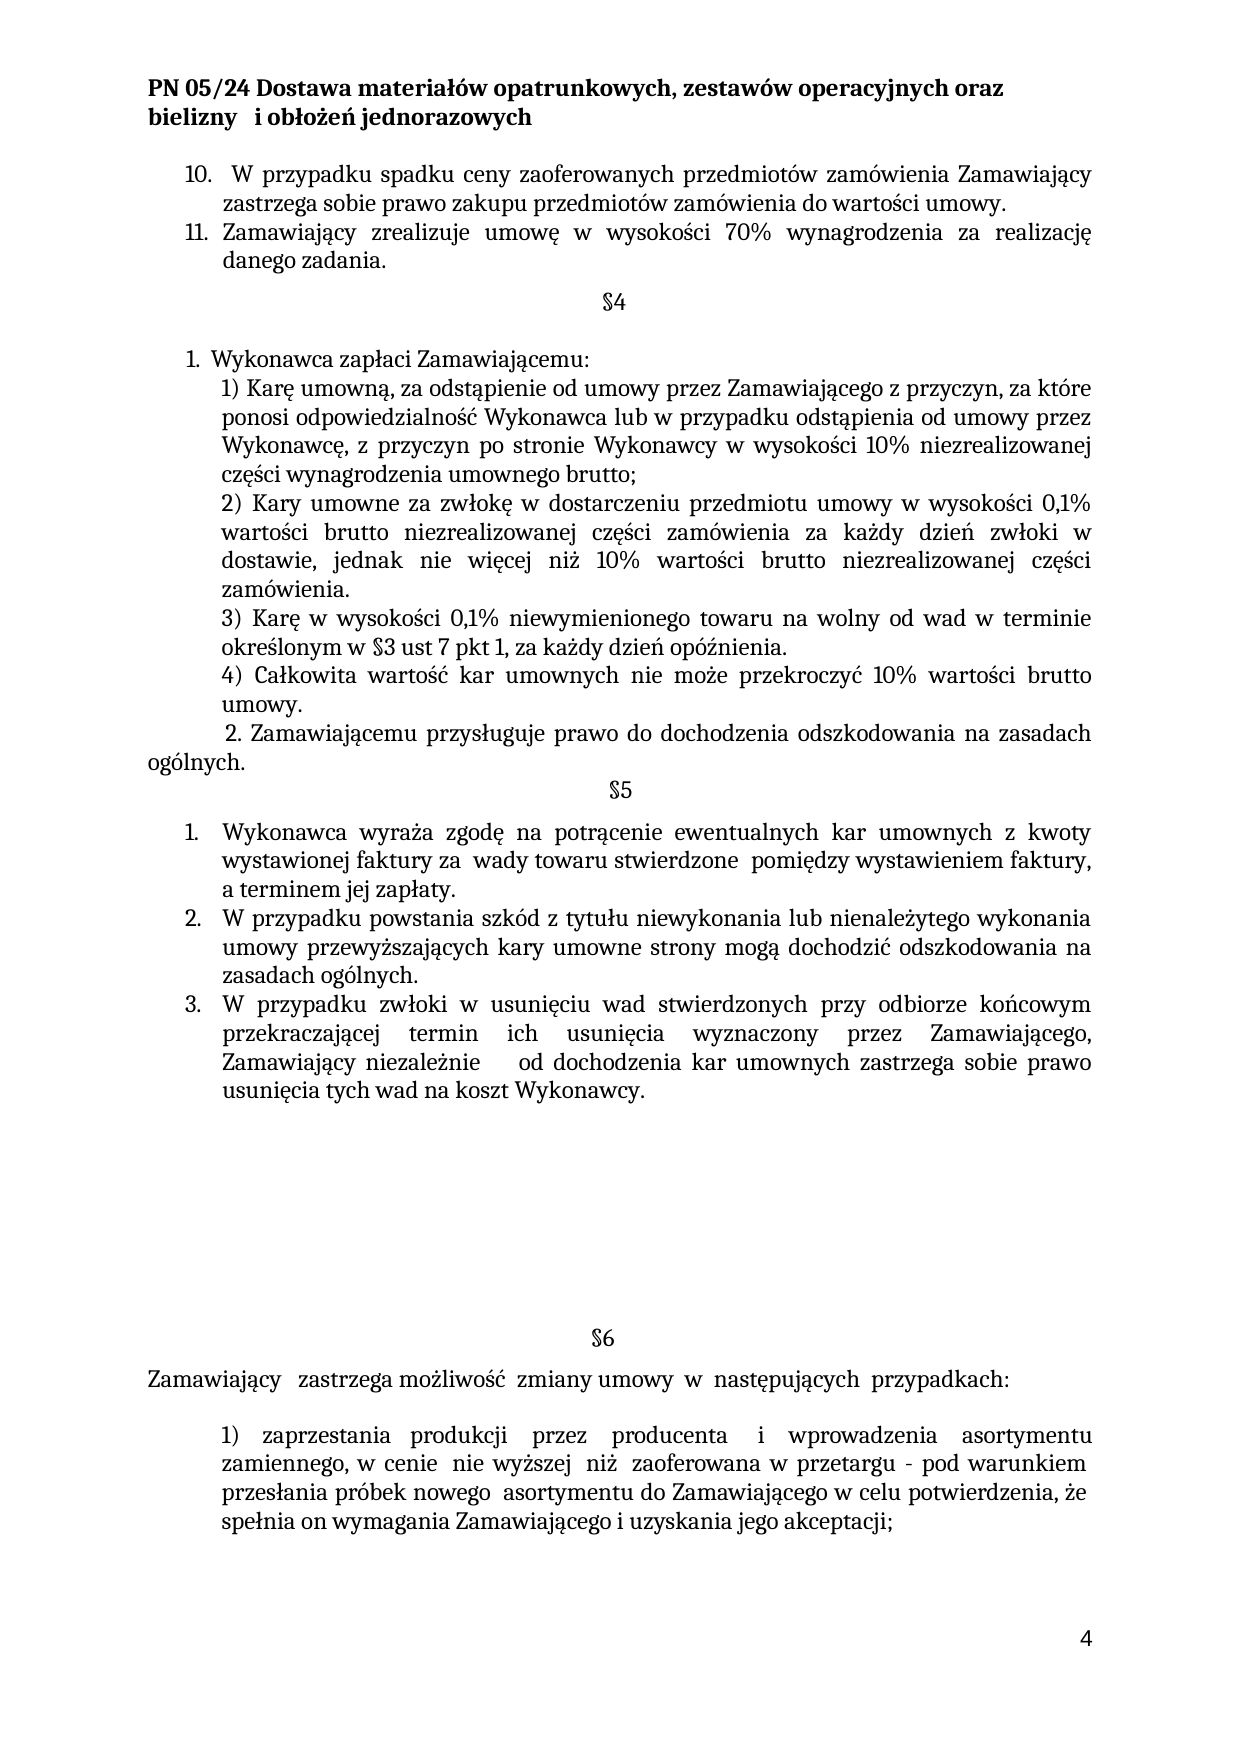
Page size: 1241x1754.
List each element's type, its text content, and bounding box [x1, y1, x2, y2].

list W przypadku spadku ceny zaoferowanych przedmiotów zamówienia Zamawiający zastrzega sobie prawo zakupu przedmiotów zamówienia do wartości umowy. [185, 160, 1093, 217]
list W przypadku powstania szkód z tytułu niewykonania lub nienależytego wykonania umowy przewyższających kary umowne strony mogą dochodzić odszkodowania na zasadach ogólnych. [185, 904, 1093, 990]
list W przypadku zwłoki w usunięciu wad stwierdzonych przy odbiorze końcowym przekraczającej termin ich usunięcia wyznaczony przez Zamawiającego, Zamawiający niezależnie od dochodzenia kar umownych zastrzega sobie prawo usunięcia tych wad na koszt Wykonawcy. [185, 990, 1093, 1105]
list Zamawiający zrealizuje umowę w wysokości 70% wynagrodzenia za realizację danego zadania. [185, 217, 1093, 275]
text 4) Całkowita wartość kar umownych nie może przekroczyć 10% wartości brutto umowy. [221, 661, 1093, 719]
text 3) Karę w wysokości 0,1% niewymienionego towaru na wolny od wad w terminie określonym w §3 ust 7 pkt 1, za każdy dzień opóźnienia. [221, 604, 1093, 661]
text 2. Zamawiającemu przysługuje prawo do dochodzenia odszkodowania na zasadach ogólnych. [148, 719, 1093, 776]
text 1. Wykonawca zapłaci Zamawiającemu: [148, 345, 1093, 374]
text 1) zaprzestania produkcji przez producenta i wprowadzenia asortymentu zamiennego, w cenie nie wyższej niż zaoferowana w przetargu - pod warunkiem przesłania próbek nowego asortymentu do Zamawiającego w celu potwierdzenia, że spełnia on wymagania Zamawiającego i uzyskania jego akceptacji; [221, 1421, 1093, 1536]
text 2) Kary umowne za zwłokę w dostarczeniu przedmiotu umowy w wysokości 0,1% wartości brutto niezrealizowanej części zamówienia za każdy dzień zwłoki w dostawie, jednak nie więcej niż 10% wartości brutto niezrealizowanej części zamówienia. [221, 489, 1093, 604]
list Wykonawca wyraża zgodę na potrącenie ewentualnych kar umownych z kwoty wystawionej faktury za wady towaru stwierdzone pomiędzy wystawieniem faktury, a terminem jej zapłaty. [185, 817, 1093, 904]
text 1) Karę umowną, za odstąpienie od umowy przez Zamawiającego z przyczyn, za które ponosi odpowiedzialność Wykonawca lub w przypadku odstąpienia od umowy przez Wykonawcę, z przyczyn po stronie Wykonawcy w wysokości 10% niezrealizowanej części wynagrodzenia umownego brutto; [221, 374, 1093, 489]
text Zamawiający zastrzega możliwość zmiany umowy w następujących przypadkach: [148, 1365, 1093, 1394]
text §5 [148, 776, 1093, 805]
text §6 [590, 1324, 1093, 1352]
text §4 [590, 287, 1093, 316]
